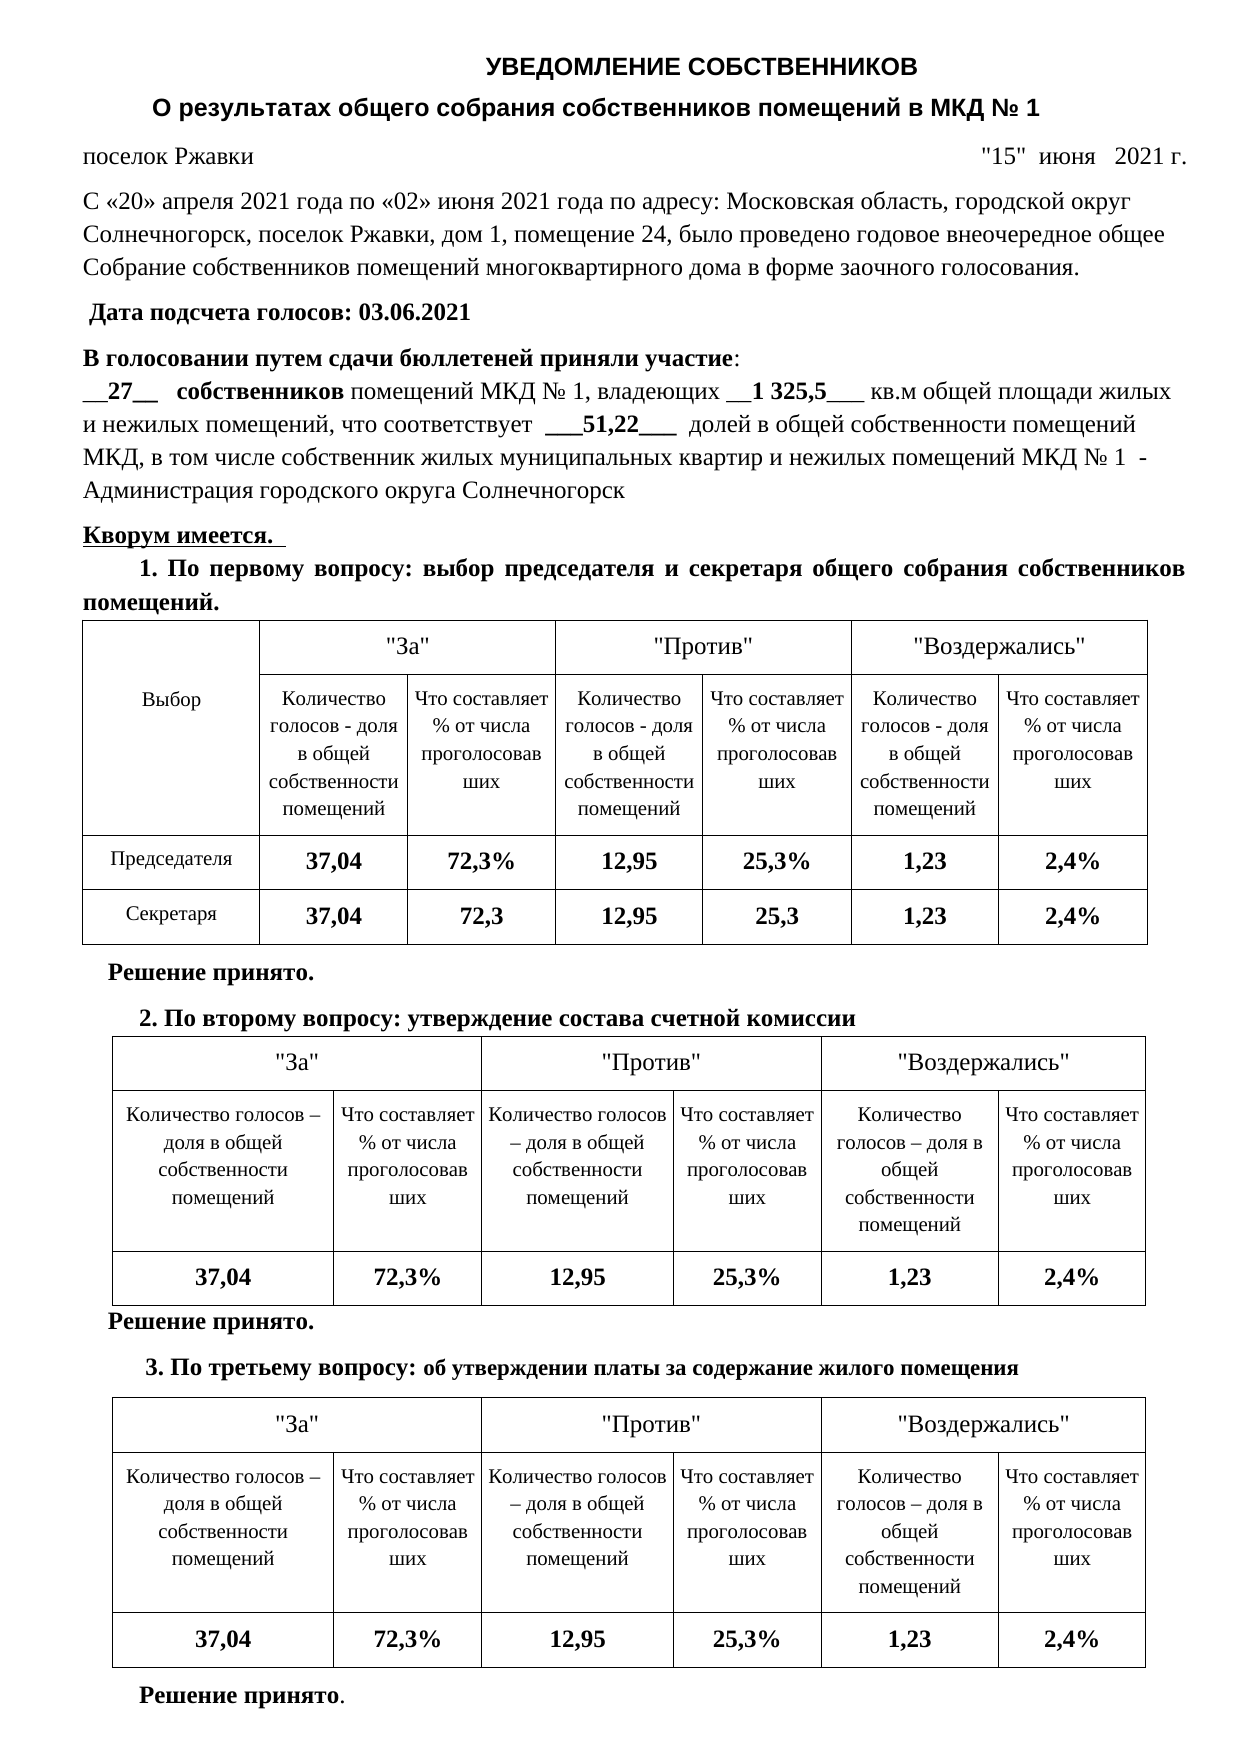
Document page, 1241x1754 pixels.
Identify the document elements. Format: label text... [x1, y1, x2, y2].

table_cell Что составляет % от числа проголосовавших [703, 675, 851, 834]
table_cell Секретаря [83, 890, 259, 944]
table_cell 2,4% [999, 836, 1147, 889]
table_cell 37,04 [260, 890, 407, 944]
table_cell 72,3% [408, 836, 555, 889]
table_cell 2,4% [999, 1252, 1145, 1305]
table_cell 12,95 [482, 1252, 673, 1305]
table_cell Количество голосов – доля в общей собственности помещений [822, 1091, 998, 1251]
table_cell 1,23 [822, 1613, 998, 1667]
text В голосовании путем сдачи бюллетеней приняли участие: __27__ собственников помещений МКД № 1, владеющих __1 325,5___ кв.м общей площади жилых и нежилых помещений, что соответствует ___51,22___ долей в общей собственности помещений МКД, в том числе собственник жилых муниципальных квартир и нежилых помещений МКД № 1 - Администрация городского округа Солнечногорск [83, 343, 1187, 504]
table_cell Количество голосов - доля в общей собственности помещений [852, 675, 998, 834]
table_cell 37,04 [260, 836, 407, 889]
table_cell 72,3% [334, 1252, 481, 1305]
text 2. По второму вопросу: утверждение состава счетной комиссии [83, 1003, 1187, 1031]
text Решение принято. [83, 957, 1187, 986]
table_cell 1,23 [852, 890, 998, 944]
table_cell Что составляет % от числа проголосовавших [334, 1091, 481, 1251]
text 1. По первому вопросу: выбор председателя и секретаря общего собрания собственников помещений. [83, 553, 1187, 615]
table_cell 37,04 [113, 1252, 333, 1305]
table_header "За" [113, 1037, 481, 1090]
table_cell 12,95 [556, 836, 702, 889]
table_cell 12,95 [556, 890, 702, 944]
table_cell Что составляет % от числа проголосовавших [408, 675, 555, 834]
table_header "Воздержались" [852, 621, 1147, 674]
table_cell Что составляет % от числа проголосовавших [999, 1453, 1145, 1612]
table_cell Количество голосов – доля в общей собственности помещений [113, 1453, 333, 1612]
table_cell 12,95 [482, 1613, 673, 1667]
text 3. По третьему вопросу: об утверждении платы за содержание жилого помещения [83, 1352, 1187, 1381]
table_cell Что составляет % от числа проголосовавших [674, 1091, 821, 1251]
text С «20» апреля 2021 года по «02» июня 2021 года по адресу: Московская область, городской округ Солнечногорск, поселок Ржавки, дом 1, помещение 24, было проведено годовое внеочередное общее Собрание собственников помещений многоквартирного дома в форме заочного голосования. [83, 186, 1187, 281]
table_cell Количество голосов – доля в общей собственности помещений [482, 1091, 673, 1251]
text Решение принято. [83, 1680, 1187, 1709]
text УВЕДОМЛЕНИЕ СОБСТВЕННИКОВ [83, 52, 1187, 81]
table_header "Воздержались" [822, 1398, 1145, 1452]
table_cell 37,04 [113, 1613, 333, 1667]
text Дата подсчета голосов: 03.06.2021 [83, 297, 1187, 326]
table_cell 2,4% [999, 890, 1147, 944]
text О результатах общего собрания собственников помещений в МКД № 1 [83, 93, 1187, 122]
table_header "15" июня 2021 г. [635, 141, 1187, 173]
table_header Выбор [83, 621, 259, 834]
table_cell 1,23 [822, 1252, 998, 1305]
table_header "Против" [556, 621, 851, 674]
table_cell 25,3% [703, 836, 851, 889]
table_cell Количество голосов - доля в общей собственности помещений [556, 675, 702, 834]
table_cell Количество голосов – доля в общей собственности помещений [113, 1091, 333, 1251]
table_cell Количество голосов – доля в общей собственности помещений [822, 1453, 998, 1612]
table_cell 72,3 [408, 890, 555, 944]
table_cell Что составляет % от числа проголосовавших [999, 1091, 1145, 1251]
table_cell Количество голосов - доля в общей собственности помещений [260, 675, 407, 834]
table_cell Что составляет % от числа проголосовавших [999, 675, 1147, 834]
table_header "Против" [482, 1037, 821, 1090]
table_cell Председателя [83, 836, 259, 889]
table_header "За" [260, 621, 555, 674]
table_cell 1,23 [852, 836, 998, 889]
text Решение принято. [83, 1306, 1187, 1335]
table_cell Что составляет % от числа проголосовавших [674, 1453, 821, 1612]
table_cell Что составляет % от числа проголосовавших [334, 1453, 481, 1612]
table_cell 72,3% [334, 1613, 481, 1667]
table_header поселок Ржавки [83, 141, 635, 173]
table_cell Количество голосов – доля в общей собственности помещений [482, 1453, 673, 1612]
table_cell 2,4% [999, 1613, 1145, 1667]
table_header "Воздержались" [822, 1037, 1145, 1090]
table_header "Против" [482, 1398, 821, 1452]
text Кворум имеется. [83, 521, 1187, 549]
table_cell 25,3 [703, 890, 851, 944]
table_cell 25,3% [674, 1613, 821, 1667]
table_cell 25,3% [674, 1252, 821, 1305]
table_header "За" [113, 1398, 481, 1452]
